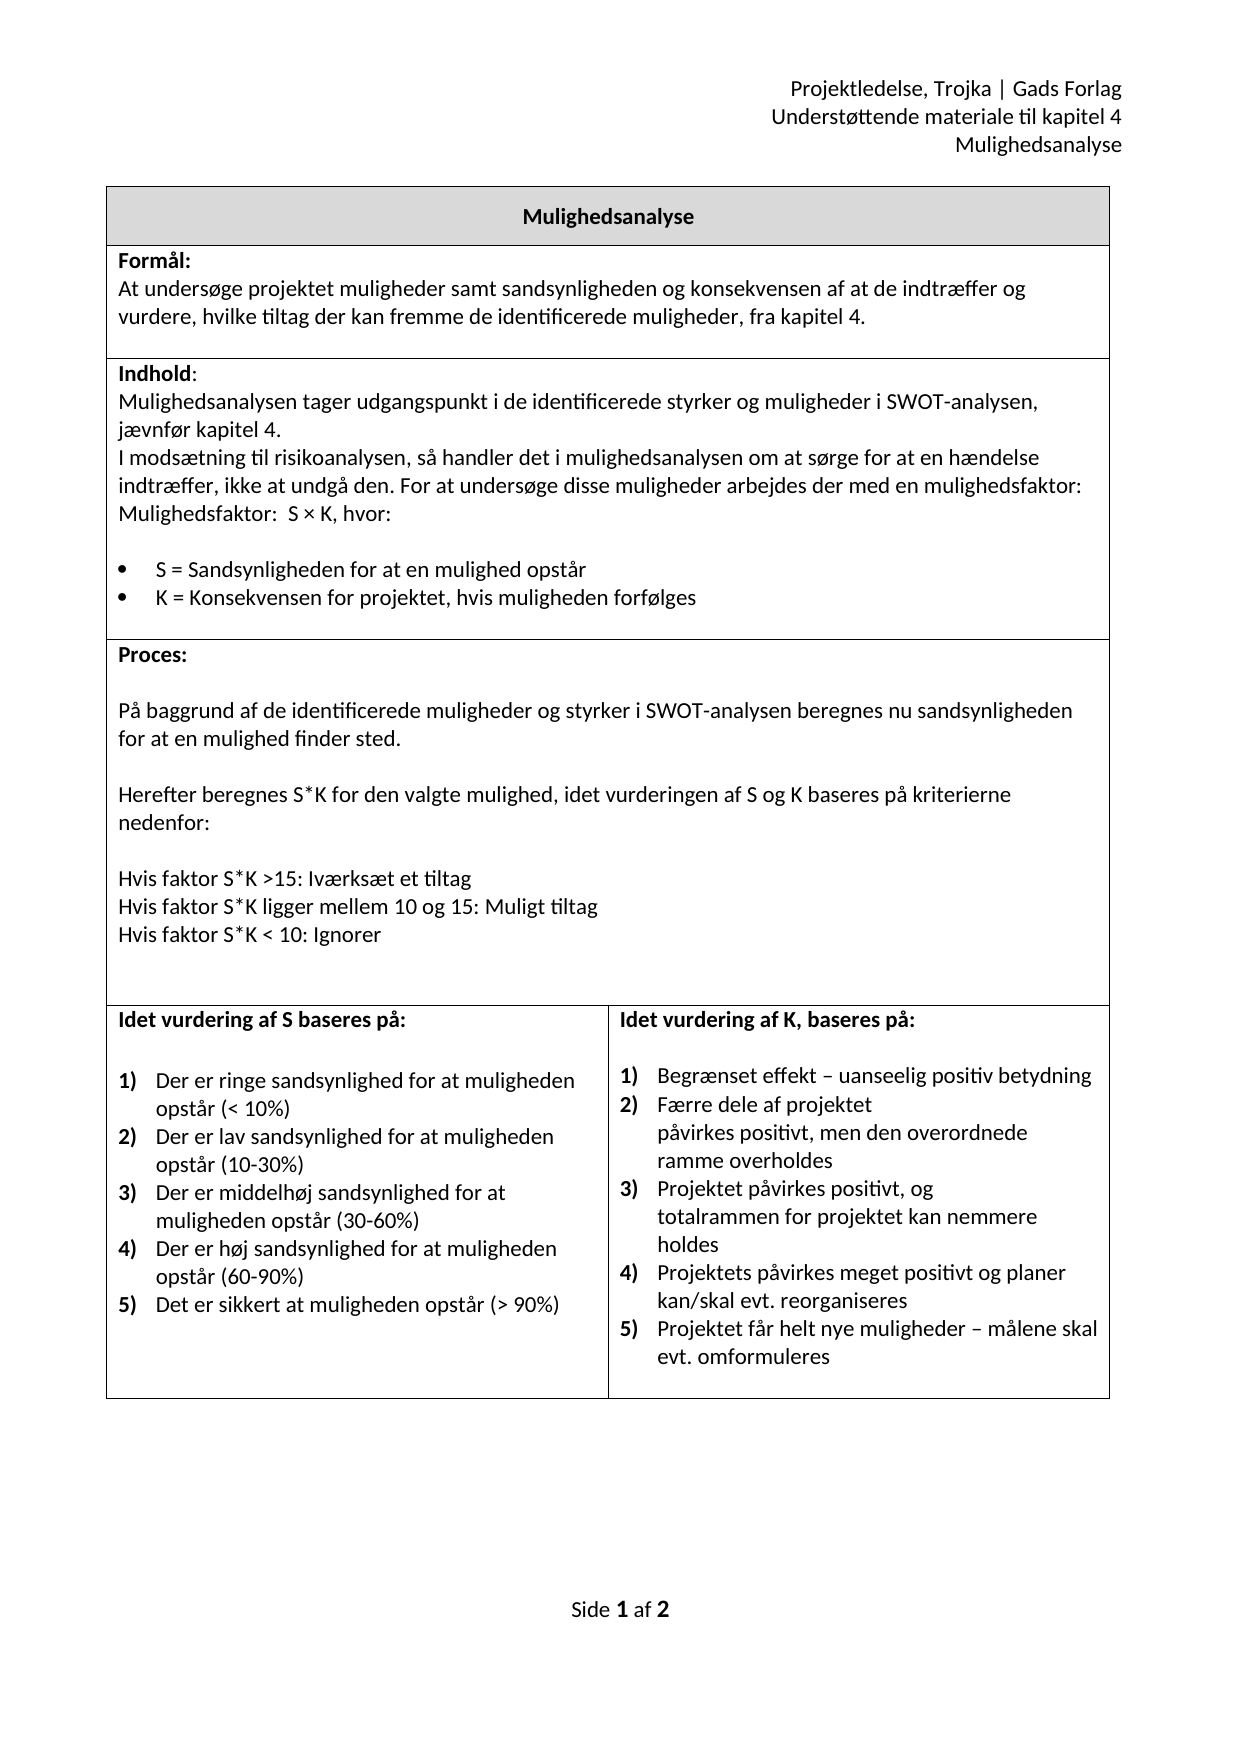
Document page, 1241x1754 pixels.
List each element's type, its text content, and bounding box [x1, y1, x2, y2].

table_cell Formål: At undersøge projektet muligheder samt sandsynligheden og konsekvensen af at de indtræffer og vurdere, hvilke tiltag der kan fremme de identificerede muligheder, fra kapitel 4. [107, 246, 1109, 358]
table_cell Idet vurdering af K, baseres på: Begrænset effekt – uanseelig positiv betydning Færre dele af projektet påvirkes positivt, men den overordnede ramme overholdes Projektet påvirkes positivt, og totalrammen for projektet kan nemmere holdes Projektets påvirkes meget positivt og planer kan/skal evt. reorganiseres Projektet får helt nye muligheder – målene skal evt. omformuleres [609, 1006, 1109, 1398]
table_cell Idet vurdering af S baseres på: Der er ringe sandsynlighed for at muligheden opstår (< 10%) Der er lav sandsynlighed for at muligheden opstår (10-30%) Der er middelhøj sandsynlighed for at muligheden opstår (30-60%) Der er høj sandsynlighed for at muligheden opstår (60-90%) Det er sikkert at muligheden opstår (> 90%) [107, 1006, 608, 1398]
table_header Mulighedsanalyse [107, 187, 1109, 245]
table_cell Indhold: Mulighedsanalysen tager udgangspunkt i de identificerede styrker og muligheder i SWOT-analysen, jævnfør kapitel 4. I modsætning til risikoanalysen, så handler det i mulighedsanalysen om at sørge for at en hændelse indtræffer, ikke at undgå den. For at undersøge disse muligheder arbejdes der med en mulighedsfaktor: Mulighedsfaktor: S × K, hvor: S = Sandsynligheden for at en mulighed opstår K = Konsekvensen for projektet, hvis muligheden forfølges [107, 359, 1109, 639]
table_cell Proces: På baggrund af de identificerede muligheder og styrker i SWOT-analysen beregnes nu sandsynligheden for at en mulighed finder sted. Herefter beregnes S*K for den valgte mulighed, idet vurderingen af S og K baseres på kriterierne nedenfor: Hvis faktor S*K >15: Iværksæt et tiltag Hvis faktor S*K ligger mellem 10 og 15: Muligt tiltag Hvis faktor S*K < 10: Ignorer [107, 640, 1109, 1004]
